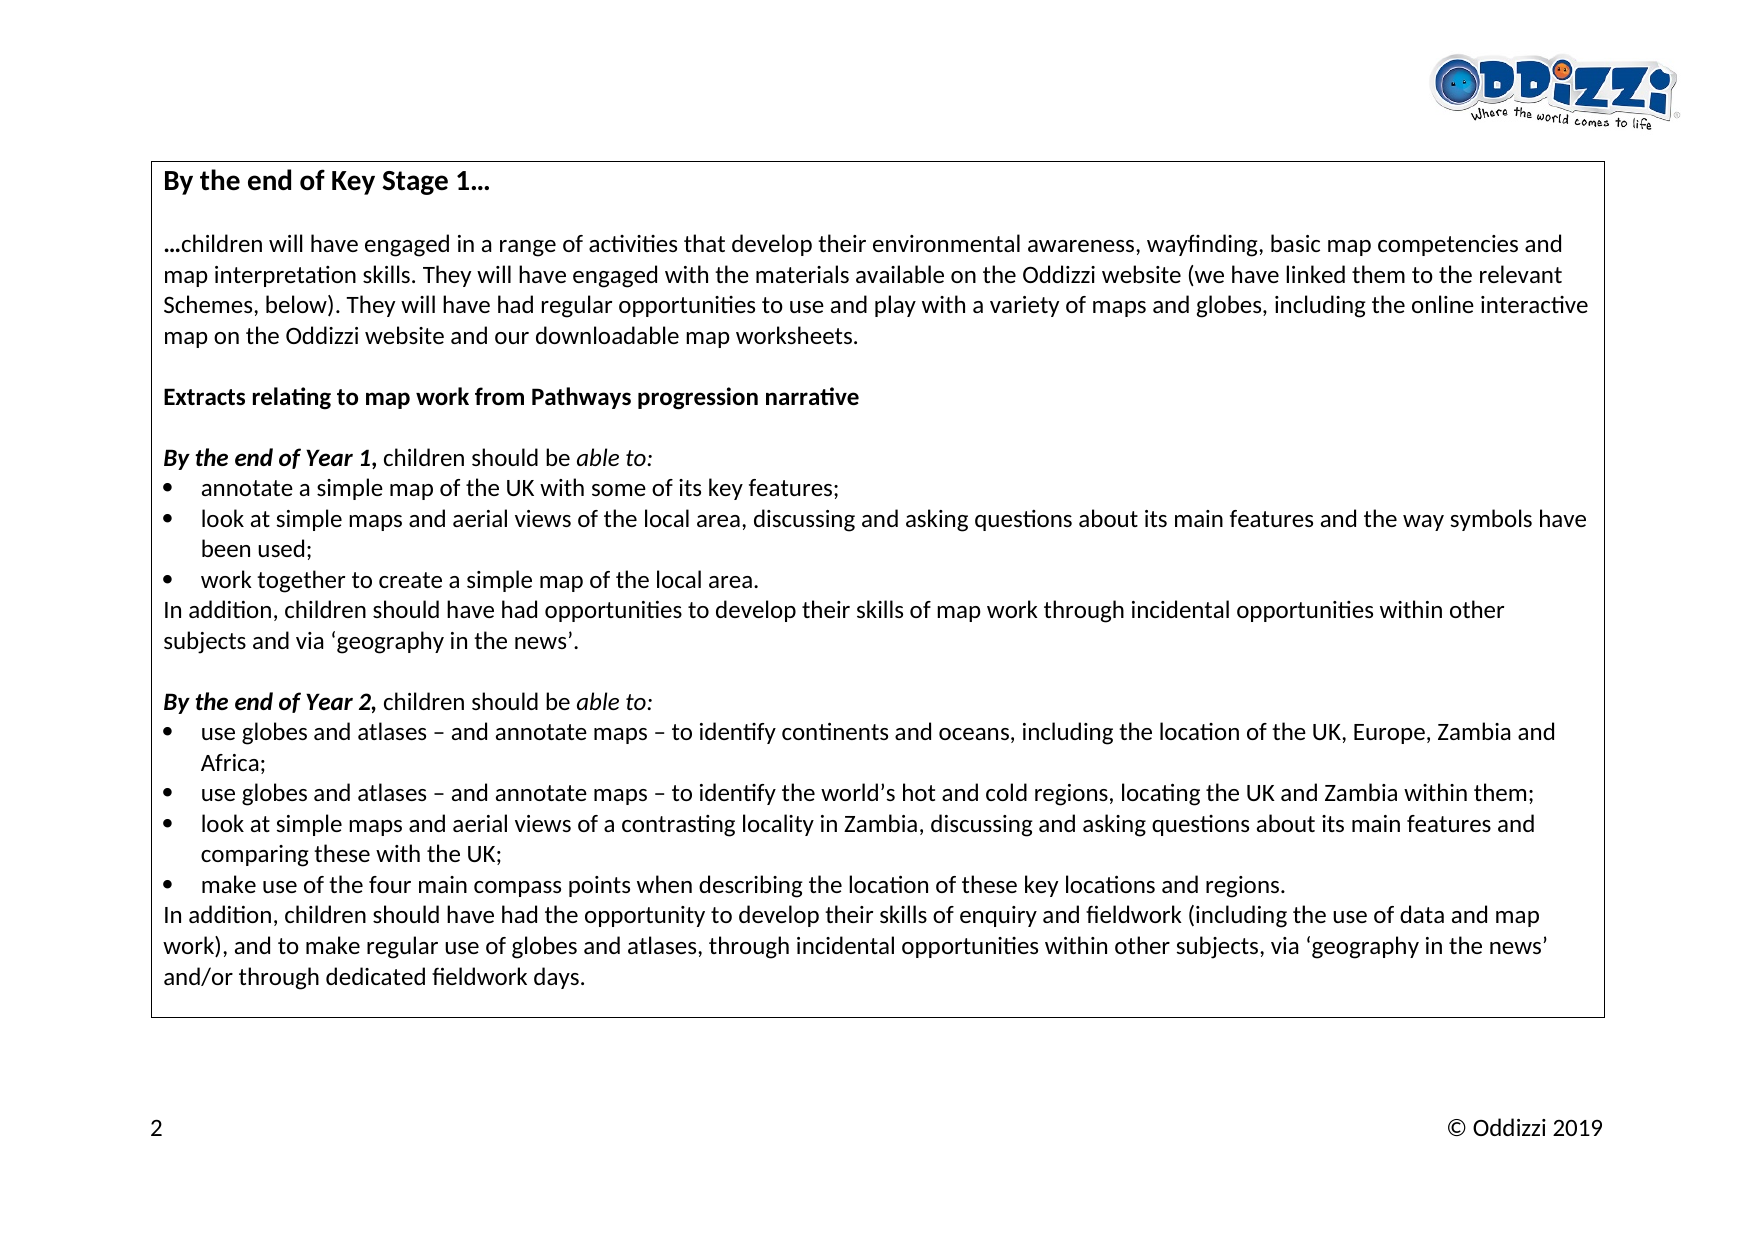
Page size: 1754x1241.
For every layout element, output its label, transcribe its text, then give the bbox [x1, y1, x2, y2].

table_header By the end of Key Stage 1… …children will have engaged in a range of activities that develop their environmental awareness, wayfinding, basic map competencies and map interpretation skills. They will have engaged with the materials available on the Oddizzi website (we have linked them to the relevant Schemes, below). They will have had regular opportunities to use and play with a variety of maps and globes, including the online interactive map on the Oddizzi website and our downloadable map worksheets. Extracts relating to map work from Pathways progression narrative By the end of Year 1, children should be able to: annotate a simple map of the UK with some of its key features; look at simple maps and aerial views of the local area, discussing and asking questions about its main features and the way symbols have been used; work together to create a simple map of the local area. In addition, children should have had opportunities to develop their skills of map work through incidental opportunities within other subjects and via ‘geography in the news’. By the end of Year 2, children should be able to: use globes and atlases – and annotate maps – to identify continents and oceans, including the location of the UK, Europe, Zambia and Africa; use globes and atlases – and annotate maps – to identify the world’s hot and cold regions, locating the UK and Zambia within them; look at simple maps and aerial views of a contrasting locality in Zambia, discussing and asking questions about its main features and comparing these with the UK; make use of the four main compass points when describing the location of these key locations and regions. In addition, children should have had the opportunity to develop their skills of enquiry and fieldwork (including the use of data and map work), and to make regular use of globes and atlases, through incidental opportunities within other subjects, via ‘geography in the news’ and/or through dedicated fieldwork days. [152, 162, 1604, 1017]
picture [1422, 43, 1684, 138]
